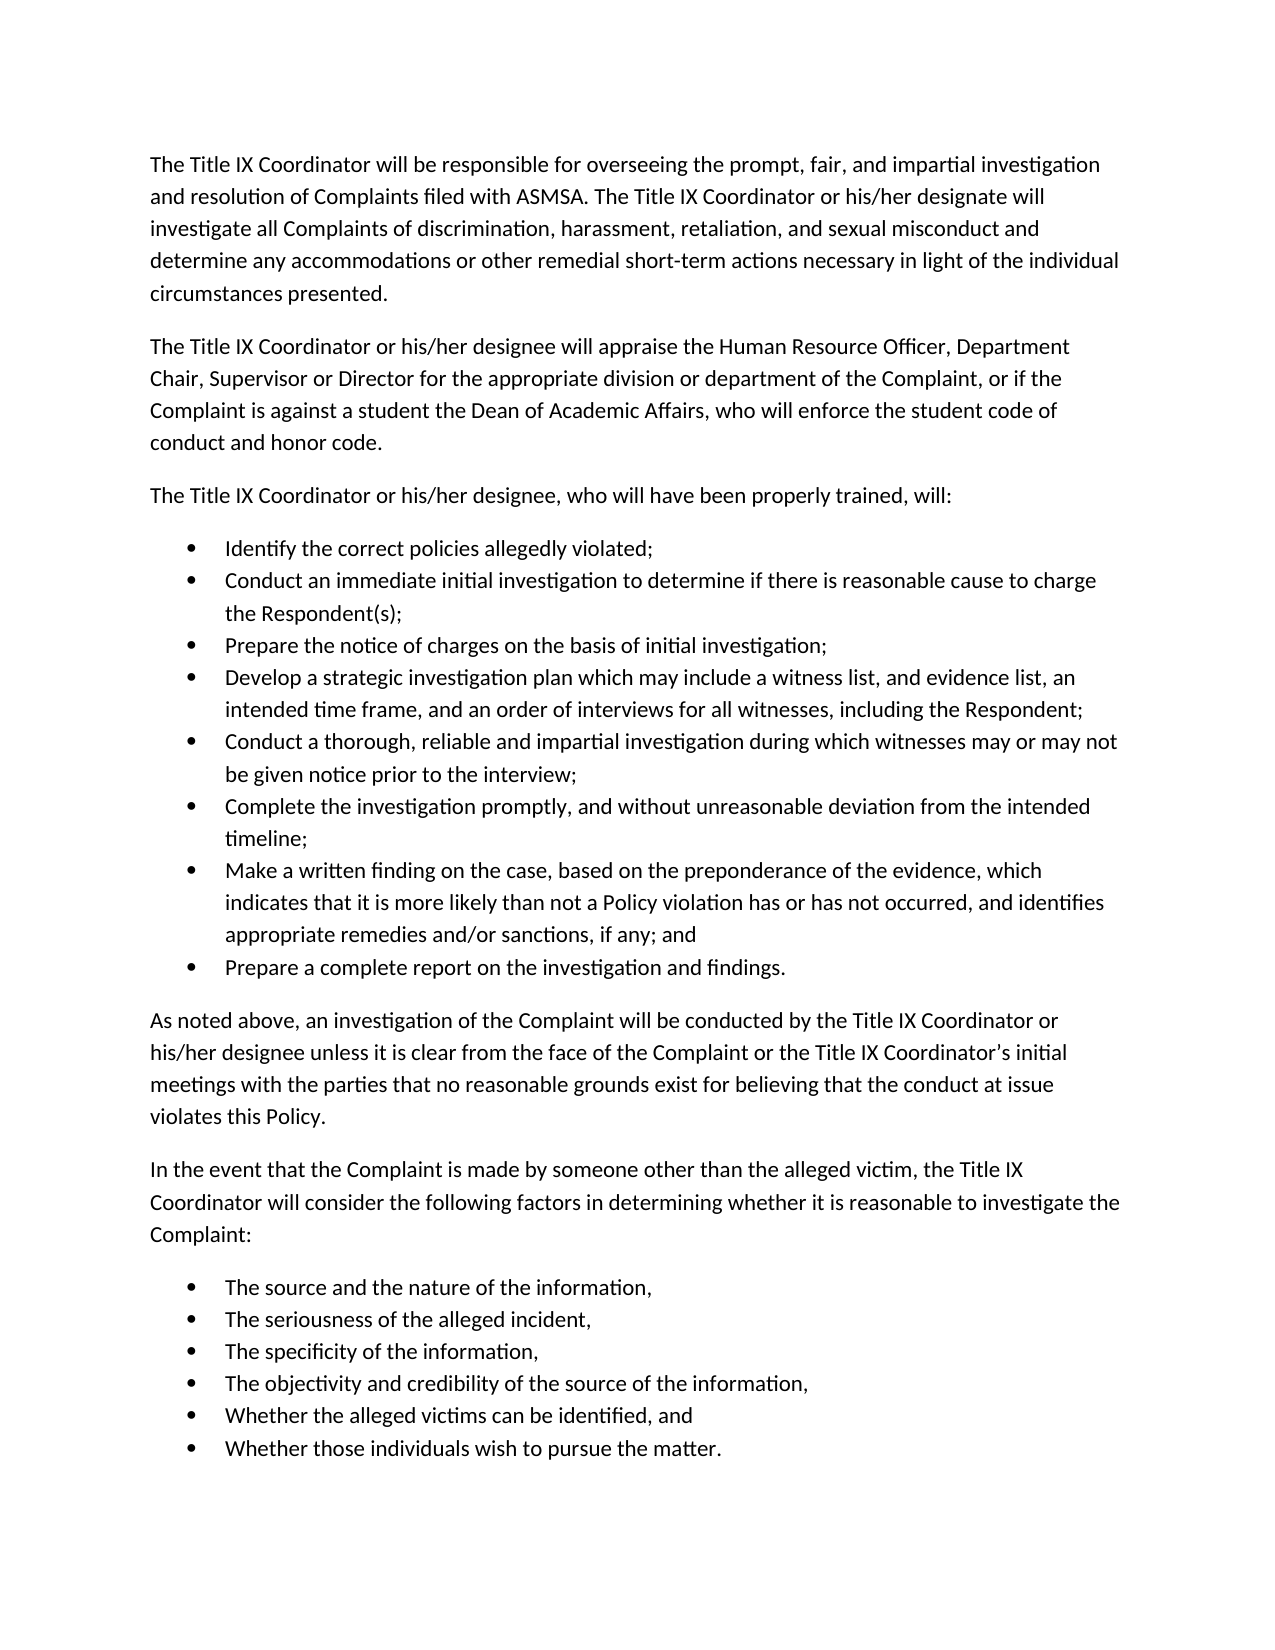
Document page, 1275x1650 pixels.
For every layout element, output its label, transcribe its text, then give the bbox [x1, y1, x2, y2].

list Identify the correct policies allegedly violated; [187, 534, 1125, 562]
list Develop a strategic investigation plan which may include a witness list, and evidence list, an intended time frame, and an order of interviews for all witnesses, including the Respondent; [187, 663, 1125, 723]
list The seriousness of the alleged incident, [187, 1305, 1125, 1333]
text The Title IX Coordinator or his/her designee will appraise the Human Resource Officer, Department Chair, Supervisor or Director for the appropriate division or department of the Complaint, or if the Complaint is against a student the Dean of Academic Affairs, who will enforce the student code of conduct and honor code. [150, 332, 1125, 456]
list The specificity of the information, [187, 1337, 1125, 1365]
list Conduct a thorough, reliable and impartial investigation during which witnesses may or may not be given notice prior to the interview; [187, 727, 1125, 788]
text The Title IX Coordinator or his/her designee, who will have been properly trained, will: [150, 481, 1125, 509]
list The objectivity and credibility of the source of the information, [187, 1369, 1125, 1397]
list Make a written finding on the case, based on the preponderance of the evidence, which indicates that it is more likely than not a Policy violation has or has not occurred, and identifies appropriate remedies and/or sanctions, if any; and [187, 856, 1125, 949]
list The source and the nature of the information, [187, 1273, 1125, 1301]
text As noted above, an investigation of the Complaint will be conducted by the Title IX Coordinator or his/her designee unless it is clear from the face of the Complaint or the Title IX Coordinator’s initial meetings with the parties that no reasonable grounds exist for believing that the conduct at issue violates this Policy. [150, 1006, 1125, 1130]
list Whether those individuals wish to pursue the matter. [187, 1434, 1125, 1462]
list Prepare a complete report on the investigation and findings. [187, 953, 1125, 981]
list Prepare the notice of charges on the basis of initial investigation; [187, 631, 1125, 659]
list Complete the investigation promptly, and without unreasonable deviation from the intended timeline; [187, 792, 1125, 852]
list Conduct an immediate initial investigation to determine if there is reasonable cause to charge the Respondent(s); [187, 567, 1125, 627]
text In the event that the Complaint is made by someone other than the alleged victim, the Title IX Coordinator will consider the following factors in determining whether it is reasonable to investigate the Complaint: [150, 1155, 1125, 1248]
text The Title IX Coordinator will be responsible for overseeing the prompt, fair, and impartial investigation and resolution of Complaints filed with ASMSA. The Title IX Coordinator or his/her designate will investigate all Complaints of discrimination, harassment, retaliation, and sexual misconduct and determine any accommodations or other remedial short-term actions necessary in light of the individual circumstances presented. [150, 150, 1125, 307]
list Whether the alleged victims can be identified, and [187, 1402, 1125, 1429]
